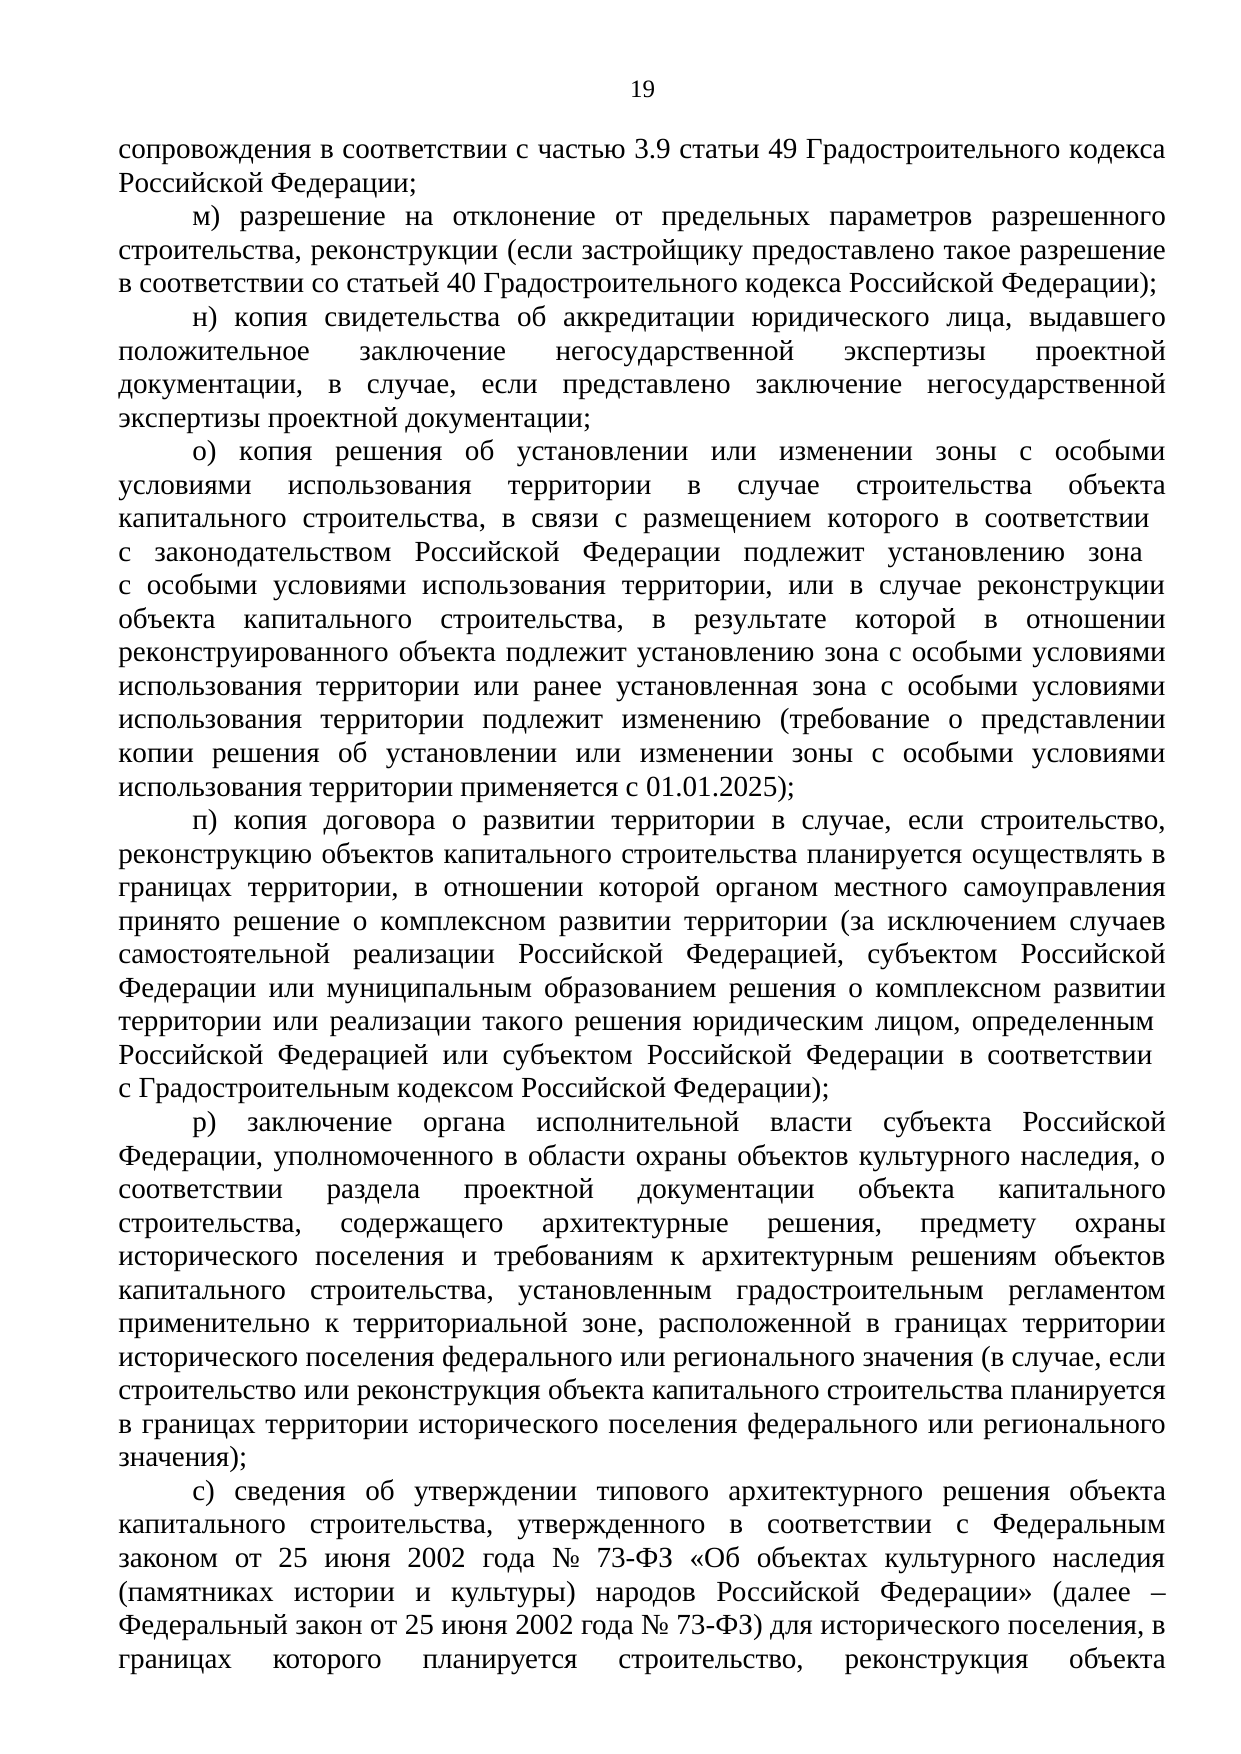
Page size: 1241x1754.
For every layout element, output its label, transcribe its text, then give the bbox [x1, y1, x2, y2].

text м) разрешение на отклонение от предельных параметров разрешенного строительства, реконструкции (если застройщику предоставлено такое разрешение в соответствии со статьей 40 Градостроительного кодекса Российской Федерации); [118, 198, 1167, 299]
text н) копия свидетельства об аккредитации юридического лица, выдавшего положительное заключение негосударственной экспертизы проектной документации, в случае, если представлено заключение негосударственной экспертизы проектной документации; [118, 299, 1167, 433]
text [118, 131, 1167, 198]
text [118, 1473, 1167, 1674]
text о) копия решения об установлении или изменении зоны с особыми условиями использования территории в случае строительства объекта капитального строительства, в связи с размещением которого в соответствии с законодательством Российской Федерации подлежит установлению зона с особыми условиями использования территории, или в случае реконструкции объекта капитального строительства, в результате которой в отношении реконструированного объекта подлежит установлению зона с особыми условиями использования территории или ранее установленная зона с особыми условиями использования территории подлежит изменению (требование о представлении копии решения об установлении или изменении зоны с особыми условиями использования территории применяется с 01.01.2025); [118, 433, 1167, 802]
text р) заключение органа исполнительной власти субъекта Российской Федерации, уполномоченного в области охраны объектов культурного наследия, о соответствии раздела проектной документации объекта капитального строительства, содержащего архитектурные решения, предмету охраны исторического поселения и требованиям к архитектурным решениям объектов капитального строительства, установленным градостроительным регламентом применительно к территориальной зоне, расположенной в границах территории исторического поселения федерального или регионального значения (в случае, если строительство или реконструкция объекта капитального строительства планируется в границах территории исторического поселения федерального или регионального значения); [118, 1104, 1167, 1473]
text п) копия договора о развитии территории в случае, если строительство, реконструкцию объектов капитального строительства планируется осуществлять в границах территории, в отношении которой органом местного самоуправления принято решение о комплексном развитии территории (за исключением случаев самостоятельной реализации Российской Федерацией, субъектом Российской Федерации или муниципальным образованием решения о комплексном развитии территории или реализации такого решения юридическим лицом, определенным Российской Федерацией или субъектом Российской Федерации в соответствии с Градостроительным кодексом Российской Федерации); [118, 802, 1167, 1104]
